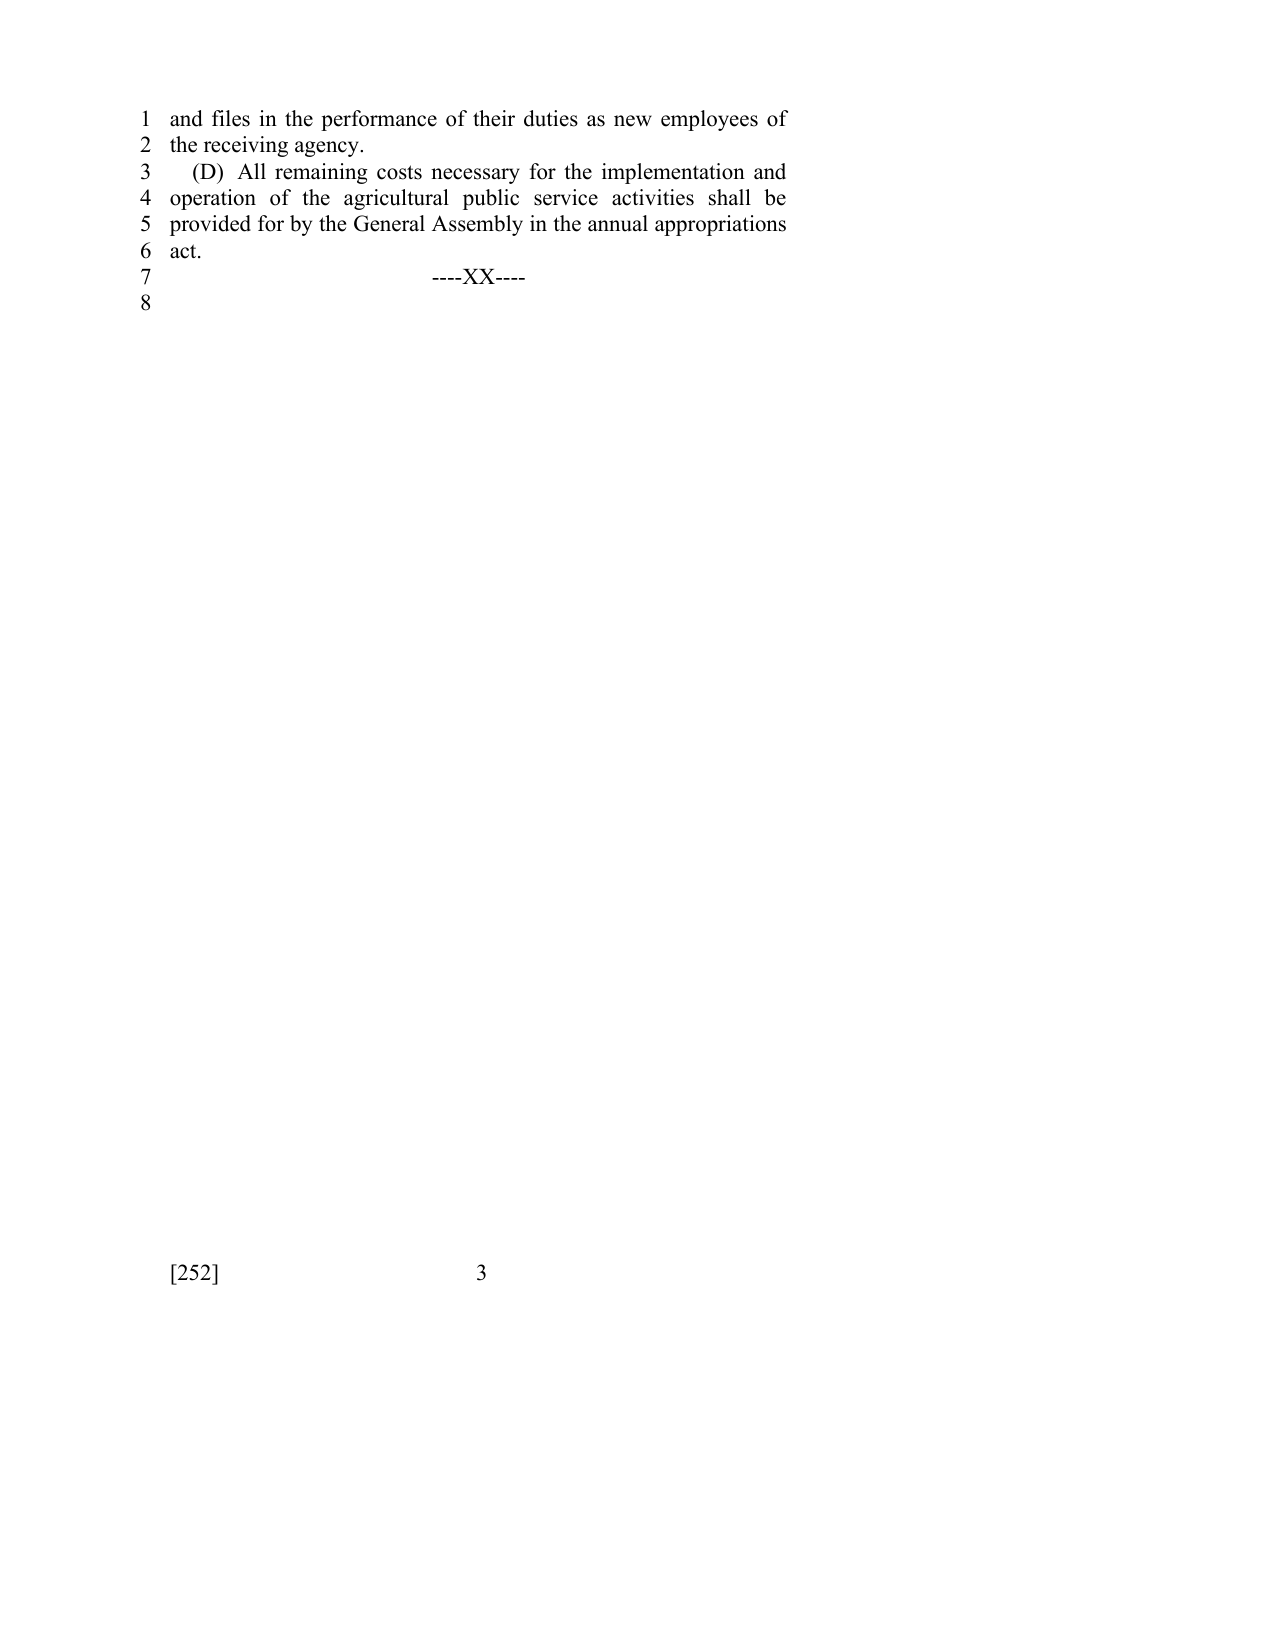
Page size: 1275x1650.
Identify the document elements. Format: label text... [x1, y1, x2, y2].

text ----XX---- [169, 263, 787, 289]
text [169, 105, 787, 158]
text (D) All remaining costs necessary for the implementation and operation of the agricultural public service activities shall be provided for by the General Assembly in the annual appropriations act. [169, 158, 787, 263]
